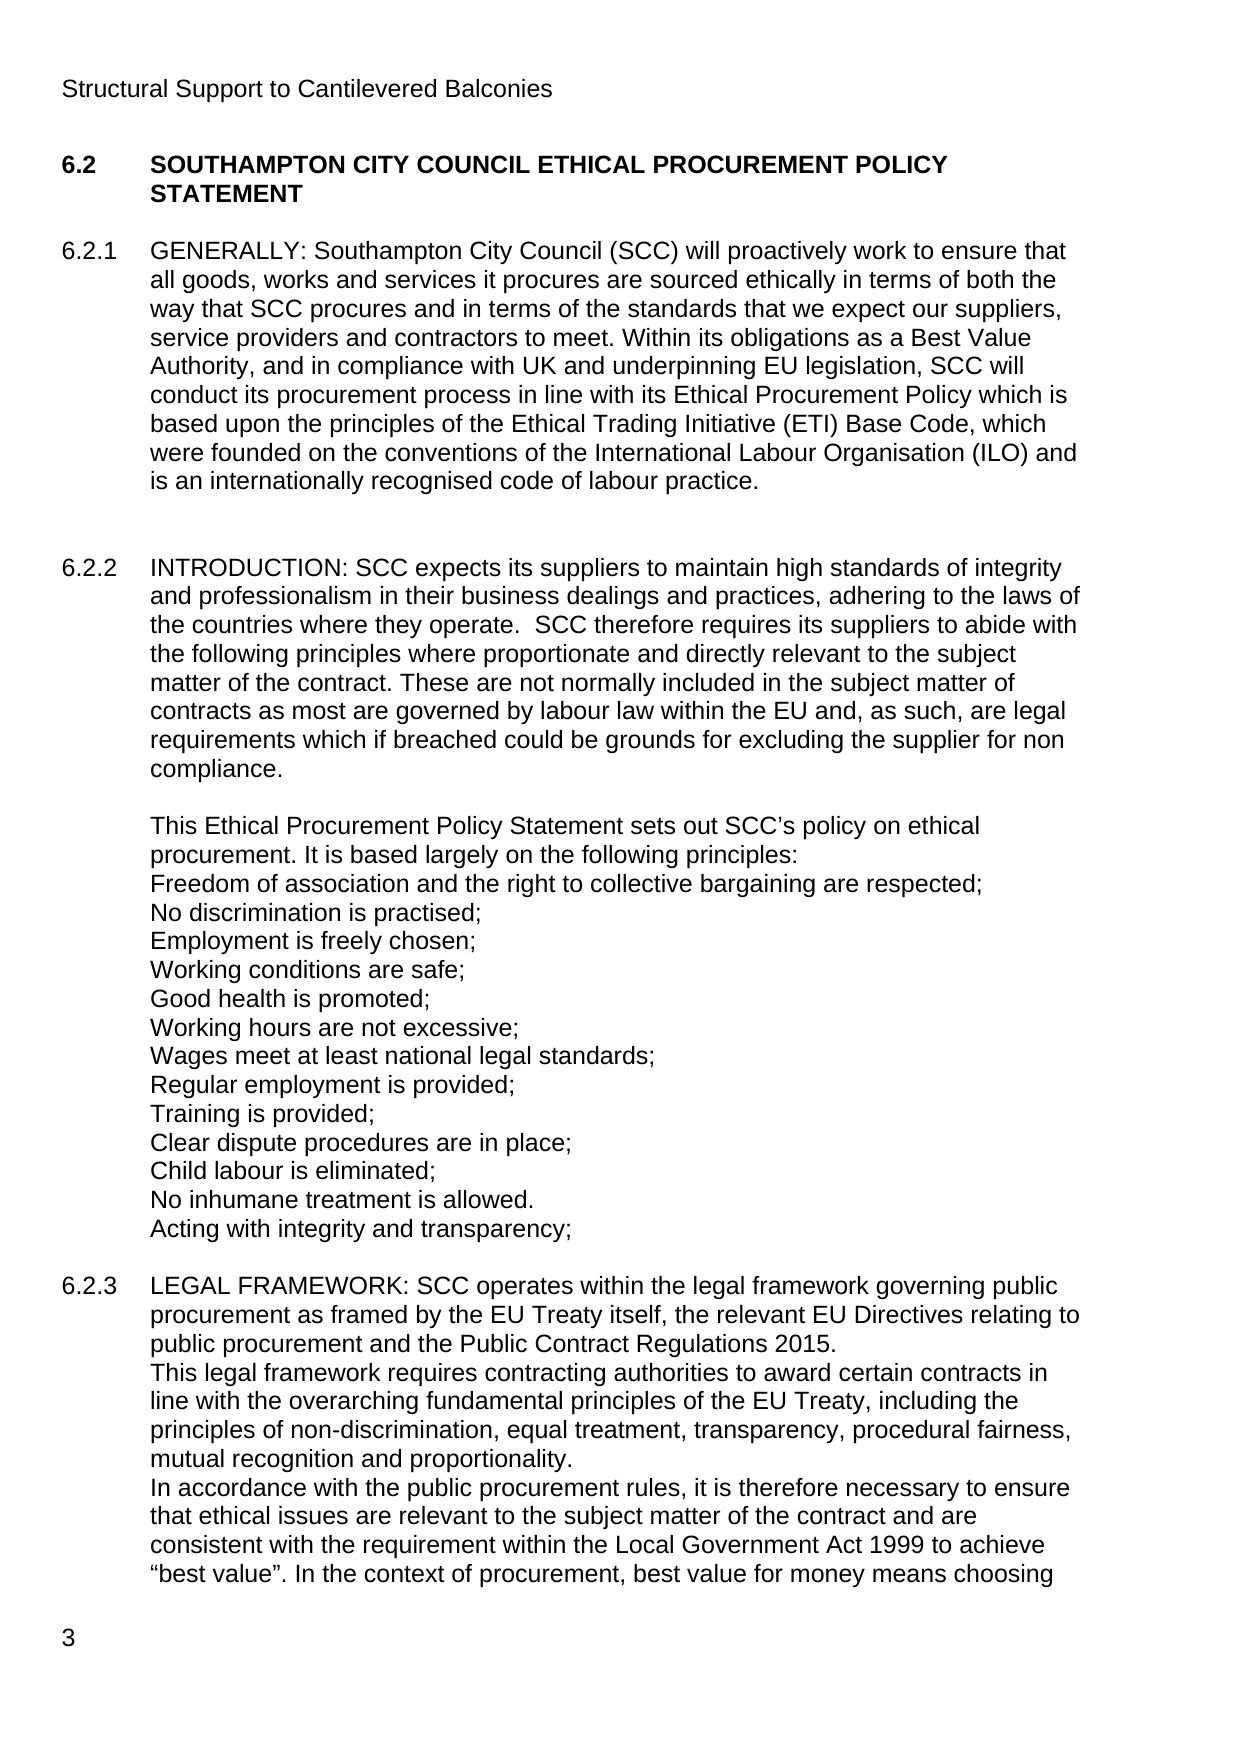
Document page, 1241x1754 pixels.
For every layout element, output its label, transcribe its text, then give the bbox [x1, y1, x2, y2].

text 6.2 SOUTHAMPTON CITY COUNCIL ETHICAL PROCUREMENT POLICY STATEMENT [61, 150, 1090, 207]
text Clear dispute procedures are in place; [150, 1127, 1090, 1156]
text No inhumane treatment is allowed. [150, 1185, 1090, 1214]
text 6.2.1 GENERALLY: Southampton City Council (SCC) will proactively work to ensure that all goods, works and services it procures are sourced ethically in terms of both the way that SCC procures and in terms of the standards that we expect our suppliers, service providers and contractors to meet. Within its obligations as a Best Value Authority, and in compliance with UK and underpinning EU legislation, SCC will conduct its procurement process in line with its Ethical Procurement Policy which is based upon the principles of the Ethical Trading Initiative (ETI) Base Code, which were founded on the conventions of the International Labour Organisation (ILO) and is an internationally recognised code of labour practice. [61, 236, 1090, 495]
text Freedom of association and the right to collective bargaining are respected; [150, 869, 1090, 897]
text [150, 1472, 1090, 1587]
text Employment is freely chosen; [150, 926, 1090, 955]
text This legal framework requires contracting authorities to award certain contracts in line with the overarching fundamental principles of the EU Treaty, including the principles of non-discrimination, equal treatment, transparency, procedural fairness, mutual recognition and proportionality. [150, 1357, 1090, 1472]
text Working conditions are safe; [150, 955, 1090, 984]
text Acting with integrity and transparency; [150, 1214, 1090, 1242]
text Regular employment is provided; [150, 1070, 1090, 1099]
text 6.2.2 INTRODUCTION: SCC expects its suppliers to maintain high standards of integrity and professionalism in their business dealings and practices, adhering to the laws of the countries where they operate. SCC therefore requires its suppliers to abide with the following principles where proportionate and directly relevant to the subject matter of the contract. These are not normally included in the subject matter of contracts as most are governed by labour law within the EU and, as such, are legal requirements which if breached could be grounds for excluding the supplier for non compliance. [61, 552, 1090, 782]
text This Ethical Procurement Policy Statement sets out SCC’s policy on ethical procurement. It is based largely on the following principles: [150, 811, 1090, 869]
text Working hours are not excessive; [150, 1012, 1090, 1041]
text No discrimination is practised; [150, 897, 1090, 926]
text Child labour is eliminated; [150, 1156, 1090, 1185]
text Good health is promoted; [150, 984, 1090, 1012]
text Wages meet at least national legal standards; [150, 1041, 1090, 1070]
text 6.2.3 LEGAL FRAMEWORK: SCC operates within the legal framework governing public procurement as framed by the EU Treaty itself, the relevant EU Directives relating to public procurement and the Public Contract Regulations 2015. [61, 1271, 1090, 1357]
text Training is provided; [150, 1099, 1090, 1127]
